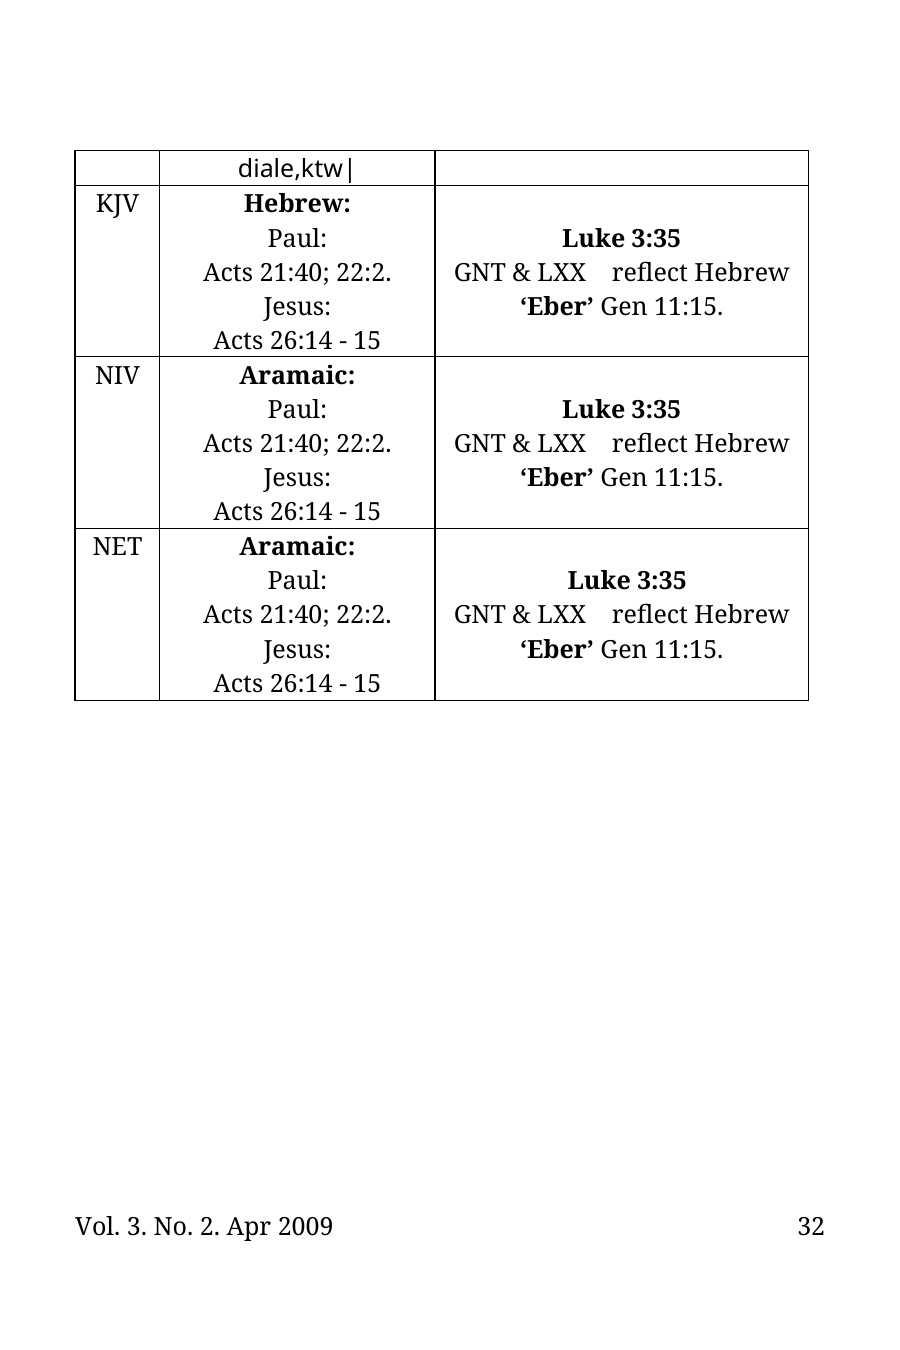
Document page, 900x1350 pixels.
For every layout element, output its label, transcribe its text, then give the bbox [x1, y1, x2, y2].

table_cell Luke 3:35 GNT & LXX reflect Hebrew ‘Eber’ Gen 11:15. [436, 529, 808, 700]
table_cell Luke 3:35 GNT & LXX reflect Hebrew ‘Eber’ Gen 11:15. [436, 357, 808, 528]
table_cell Aramaic: Paul: Acts 21:40; 22:2. Jesus: Acts 26:14 - 15 [160, 357, 434, 528]
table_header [160, 151, 434, 185]
table_cell NET [76, 529, 159, 700]
table_header [76, 151, 159, 185]
table_cell NIV [76, 357, 159, 528]
table_cell Hebrew: Paul: Acts 21:40; 22:2. Jesus: Acts 26:14 - 15 [160, 186, 434, 356]
table_cell Luke 3:35 GNT & LXX reflect Hebrew ‘Eber’ Gen 11:15. [436, 186, 808, 356]
table_cell KJV [76, 186, 159, 356]
table_header :Eber [436, 151, 808, 185]
table_cell Aramaic: Paul: Acts 21:40; 22:2. Jesus: Acts 26:14 - 15 [160, 529, 434, 700]
